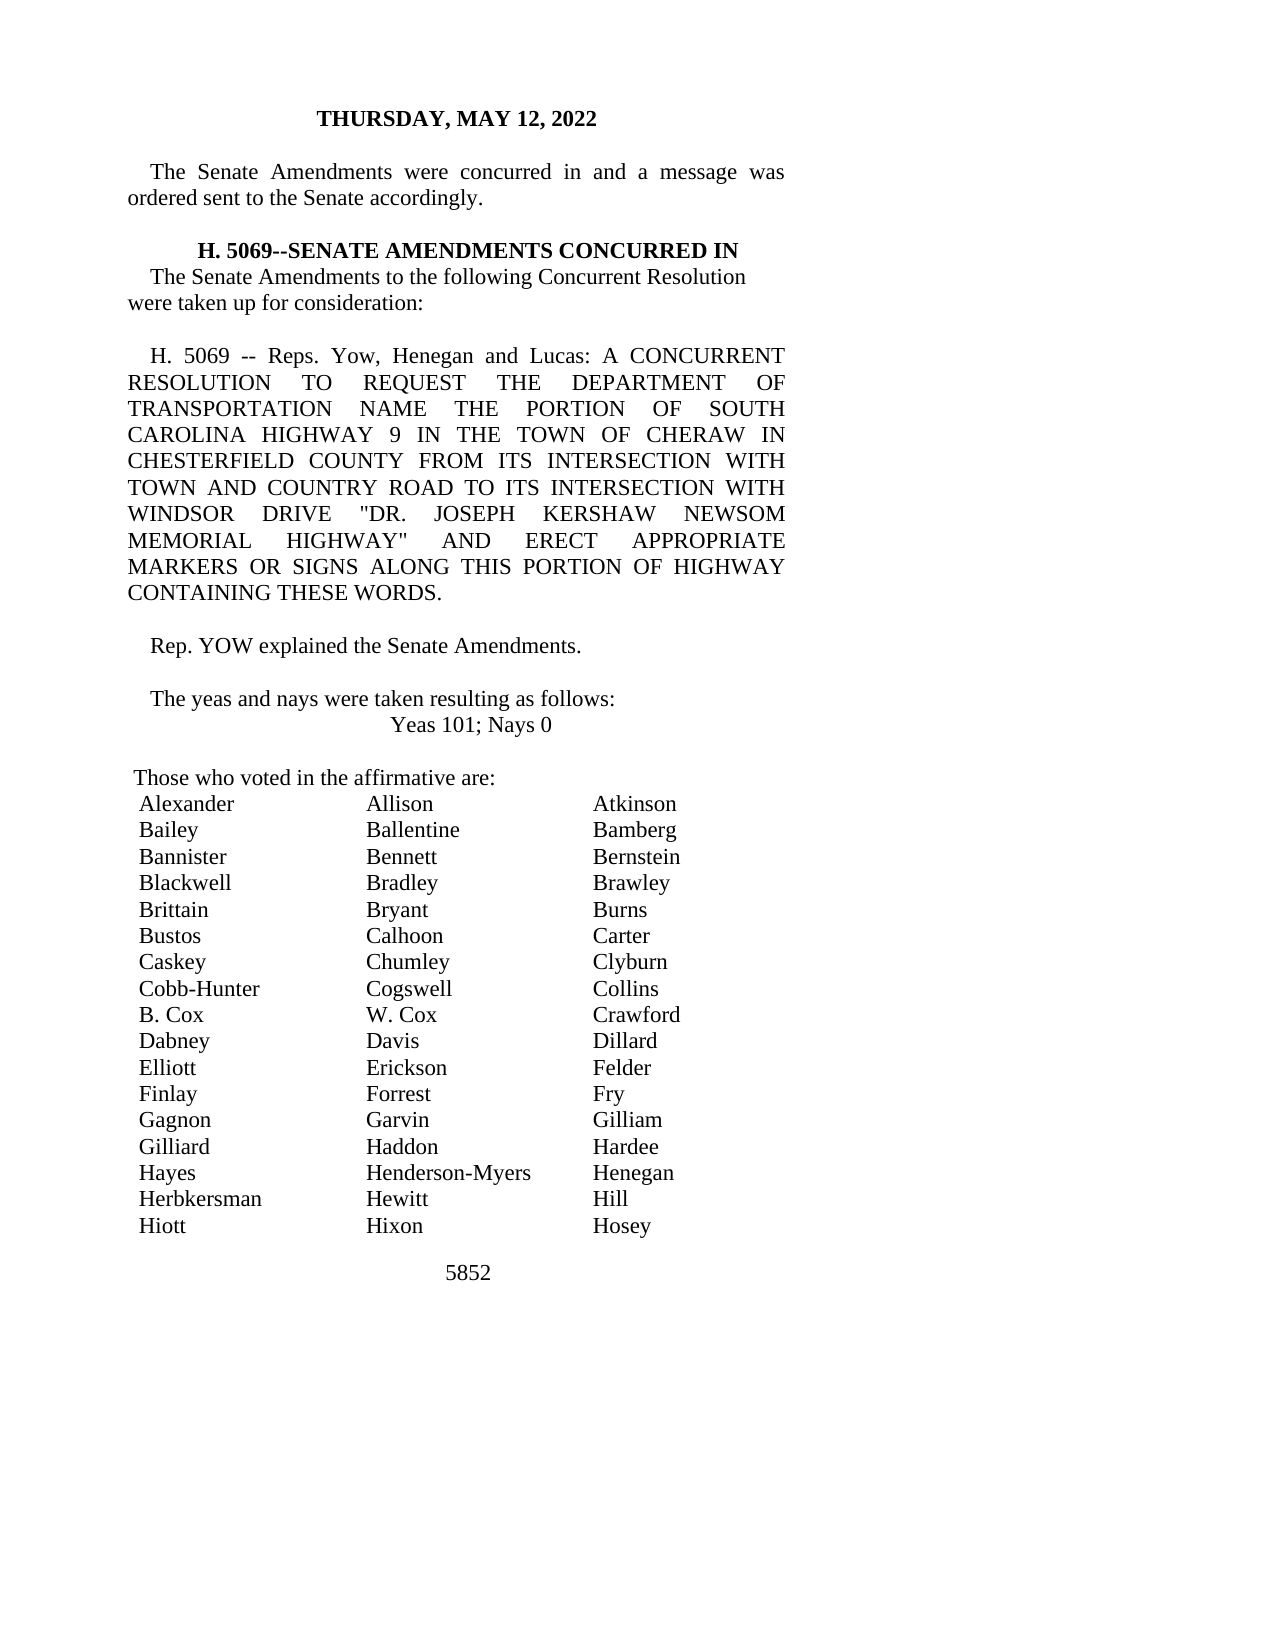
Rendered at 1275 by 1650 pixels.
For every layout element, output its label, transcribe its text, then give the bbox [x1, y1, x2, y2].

text The yeas and nays were taken resulting as follows: [127, 685, 786, 711]
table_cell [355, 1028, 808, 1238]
text H. 5069--SENATE AMENDMENTS CONCURRED IN [127, 237, 786, 263]
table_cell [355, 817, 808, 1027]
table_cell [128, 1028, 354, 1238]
text Those who voted in the affirmative are: [127, 764, 786, 790]
text The Senate Amendments were concurred in and a message was ordered sent to the Senate accordingly. [127, 158, 786, 210]
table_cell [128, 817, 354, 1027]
text Rep. YOW explained the Senate Amendments. [127, 632, 786, 658]
text Yeas 101; Nays 0 [127, 711, 786, 737]
text The Senate Amendments to the following Concurrent Resolution were taken up for consideration: [127, 263, 786, 316]
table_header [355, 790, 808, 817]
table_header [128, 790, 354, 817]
text H. 5069 -- Reps. Yow, Henegan and Lucas: A CONCURRENT RESOLUTION TO REQUEST THE DEPARTMENT OF TRANSPORTATION NAME THE PORTION OF SOUTH CAROLINA HIGHWAY 9 IN THE TOWN OF CHERAW IN CHESTERFIELD COUNTY FROM ITS INTERSECTION WITH TOWN AND COUNTRY ROAD TO ITS INTERSECTION WITH WINDSOR DRIVE "DR. JOSEPH KERSHAW NEWSOM MEMORIAL HIGHWAY" AND ERECT APPROPRIATE MARKERS OR SIGNS ALONG THIS PORTION OF HIGHWAY CONTAINING THESE WORDS. [127, 342, 786, 606]
